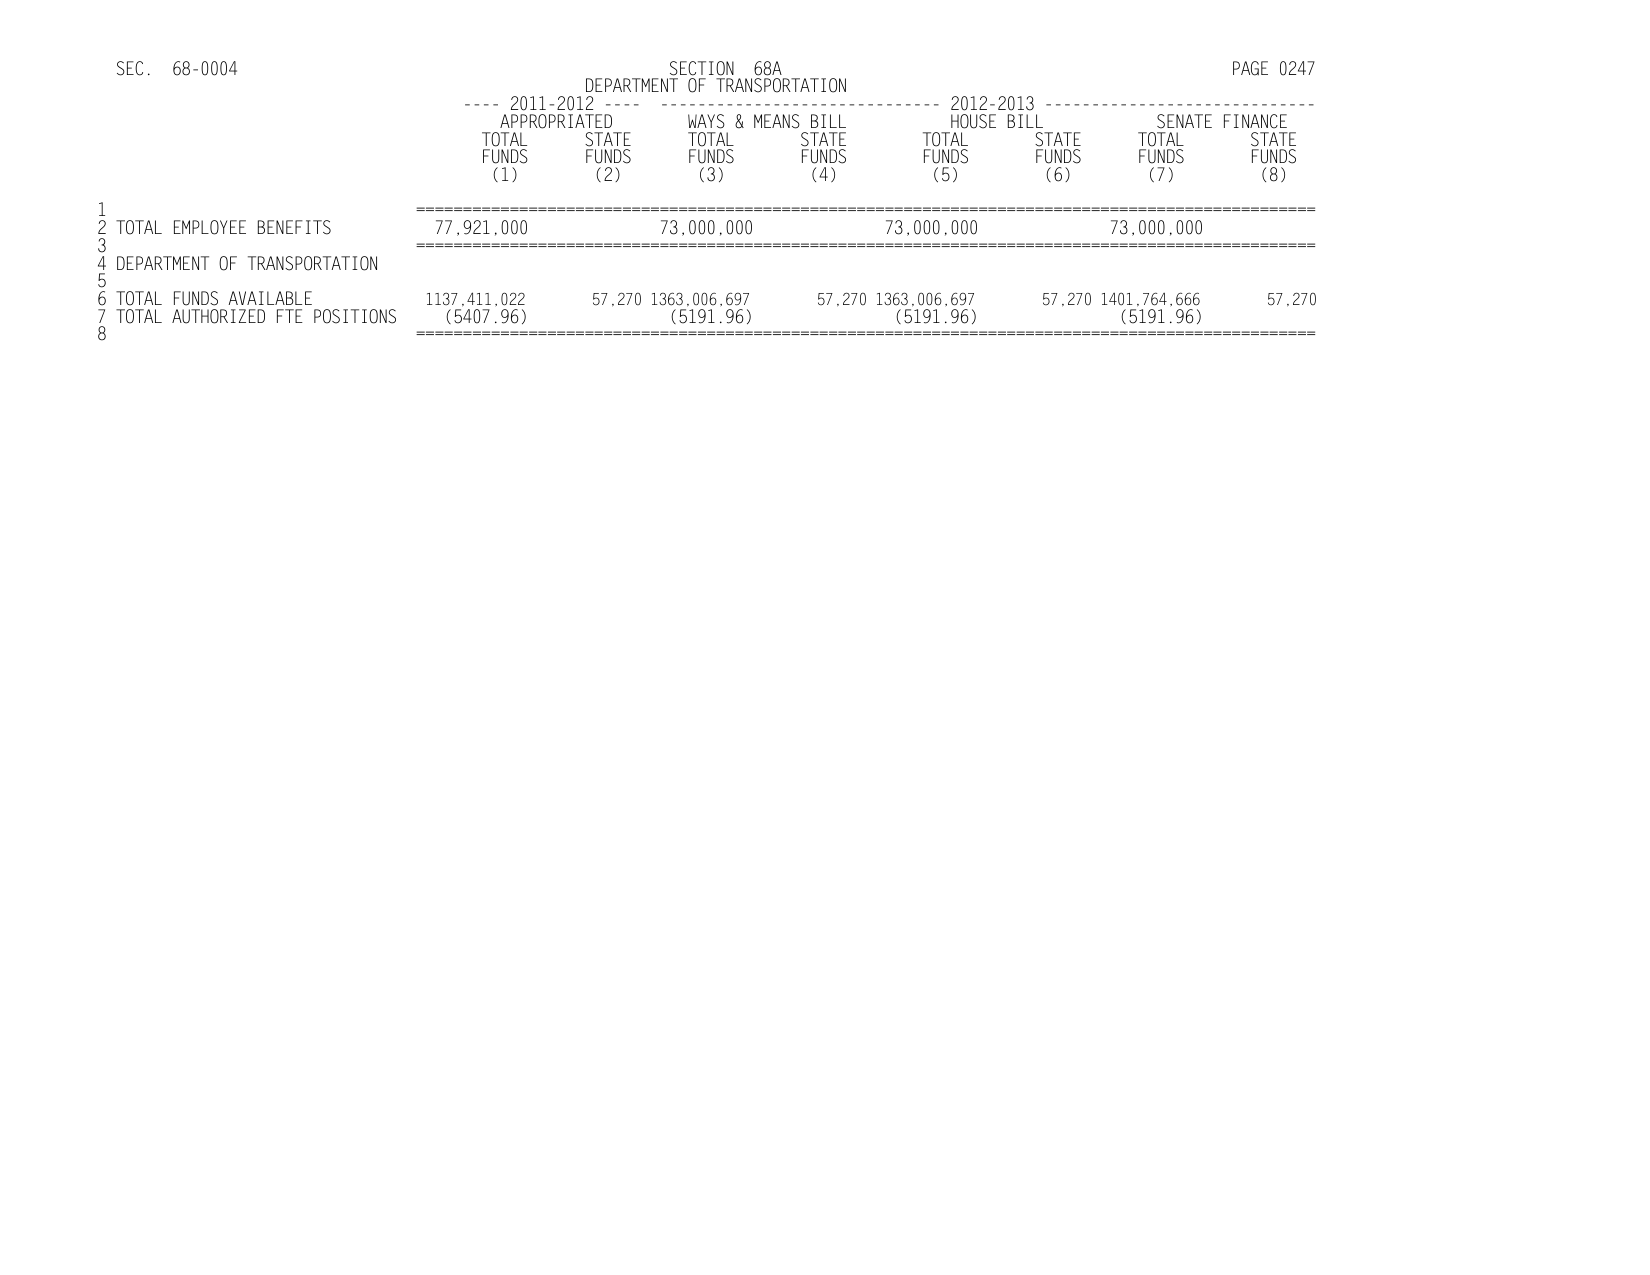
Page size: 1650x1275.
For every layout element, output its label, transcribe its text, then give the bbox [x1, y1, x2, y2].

text 1 ================================================================================================ [69, 203, 1582, 220]
text 7 TOTAL AUTHORIZED FTE POSITIONS (5407.96) (5191.96) (5191.96) (5191.96) [69, 309, 1582, 327]
text 8 ================================================================================================ [69, 327, 1582, 344]
text 5 [69, 273, 1582, 291]
text SEC. 68-0004 SECTION 68A PAGE 0247 [69, 61, 1582, 79]
text 4 DEPARTMENT OF TRANSPORTATION [69, 256, 1582, 273]
text ---- 2011-2012 ---- ------------------------------ 2012-2013 ----------------------------- [69, 96, 1582, 114]
text 2 TOTAL EMPLOYEE BENEFITS 77,921,000 73,000,000 73,000,000 73,000,000 [69, 220, 1582, 238]
text APPROPRIATED WAYS & MEANS BILL HOUSE BILL SENATE FINANCE [69, 114, 1582, 132]
text (1) (2) (3) (4) (5) (6) (7) (8) [69, 167, 1582, 185]
text FUNDS FUNDS FUNDS FUNDS FUNDS FUNDS FUNDS FUNDS [69, 149, 1582, 167]
text DEPARTMENT OF TRANSPORTATION [69, 79, 1582, 96]
text TOTAL STATE TOTAL STATE TOTAL STATE TOTAL STATE [69, 132, 1582, 149]
text 3 ================================================================================================ [69, 238, 1582, 256]
text 6 TOTAL FUNDS AVAILABLE 1137,411,022 57,270 1363,006,697 57,270 1363,006,697 57,270 1401,764,666 57,270 [69, 291, 1582, 309]
